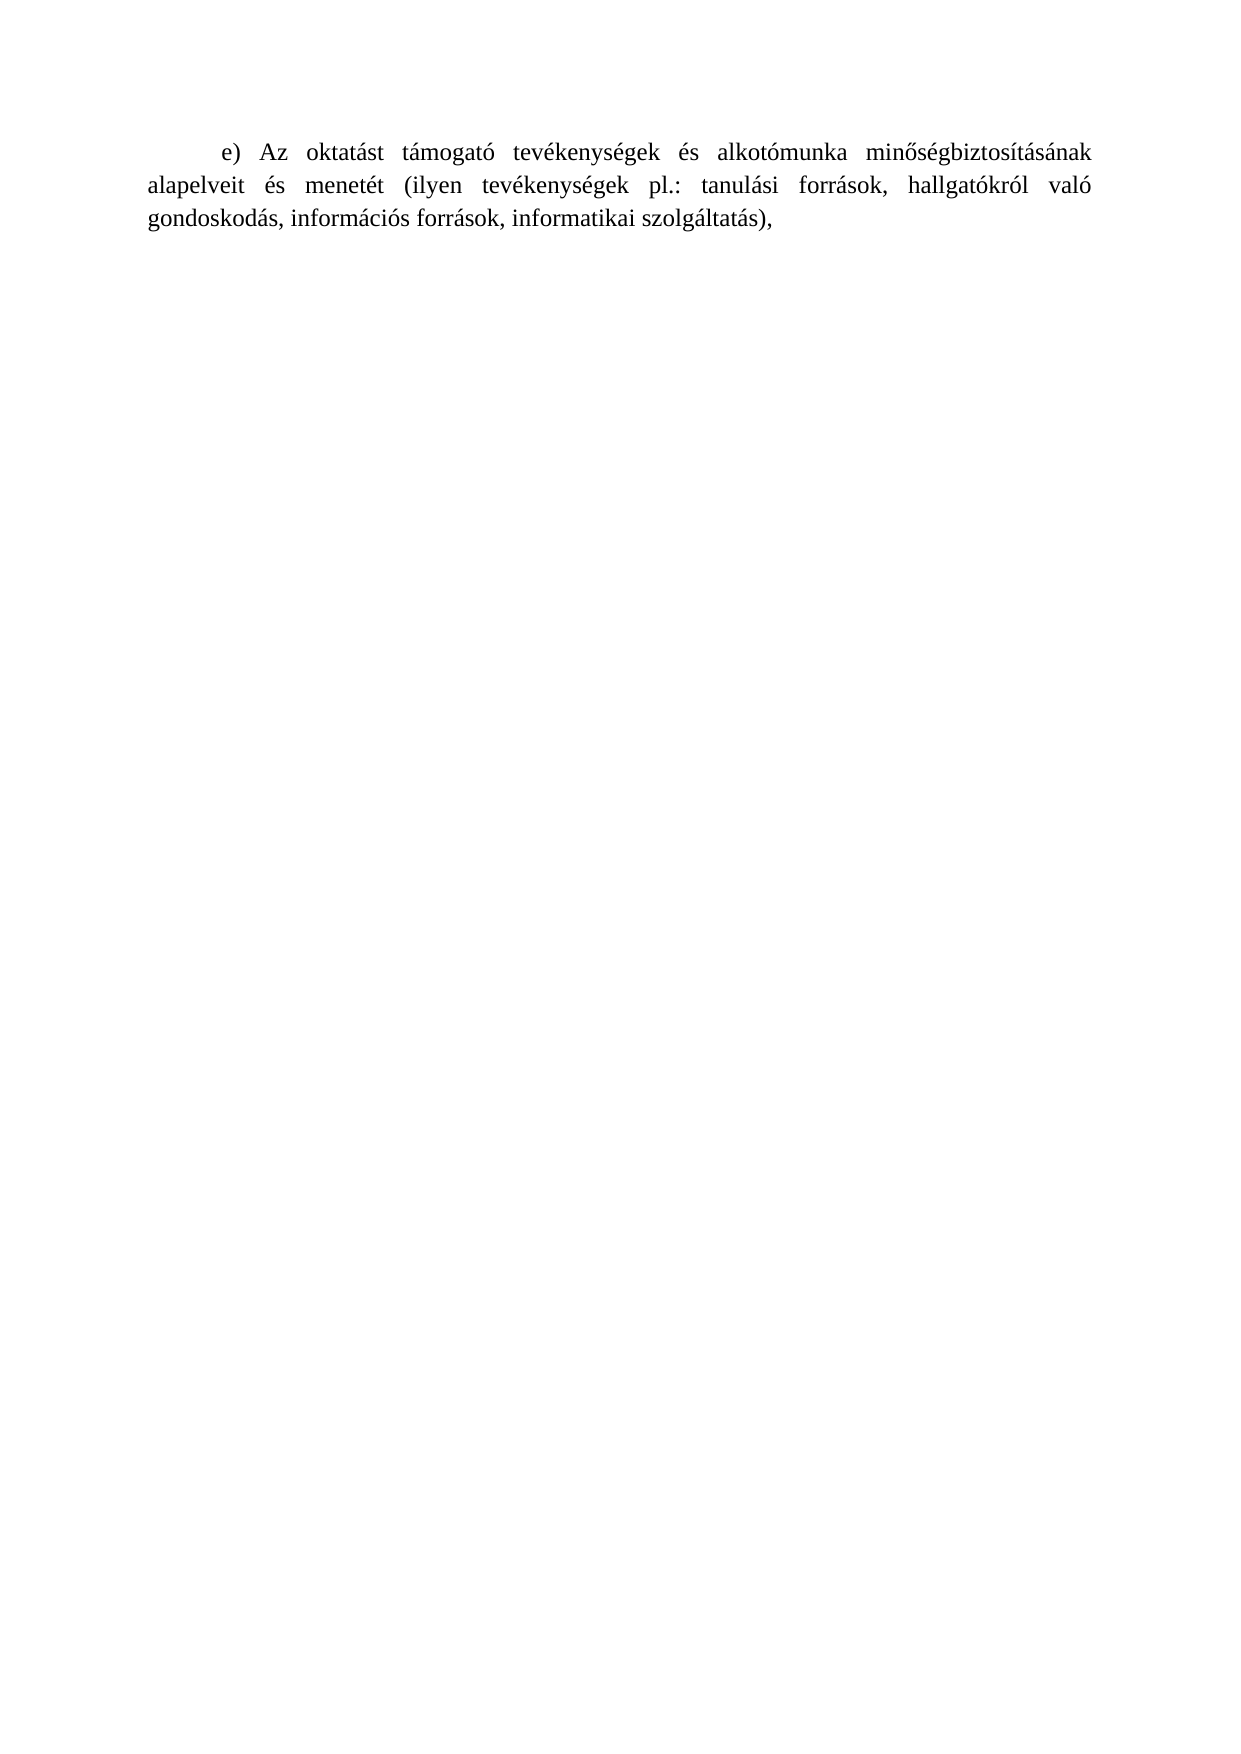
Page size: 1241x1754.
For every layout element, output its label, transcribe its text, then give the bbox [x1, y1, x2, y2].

list Az oktatást támogató tevékenységek és alkotómunka minőségbiztosításának alapelveit és menetét (ilyen tevékenységek pl.: tanulási források, hallgatókról való gondoskodás, információs források, informatikai szolgáltatás), [147, 137, 1092, 232]
